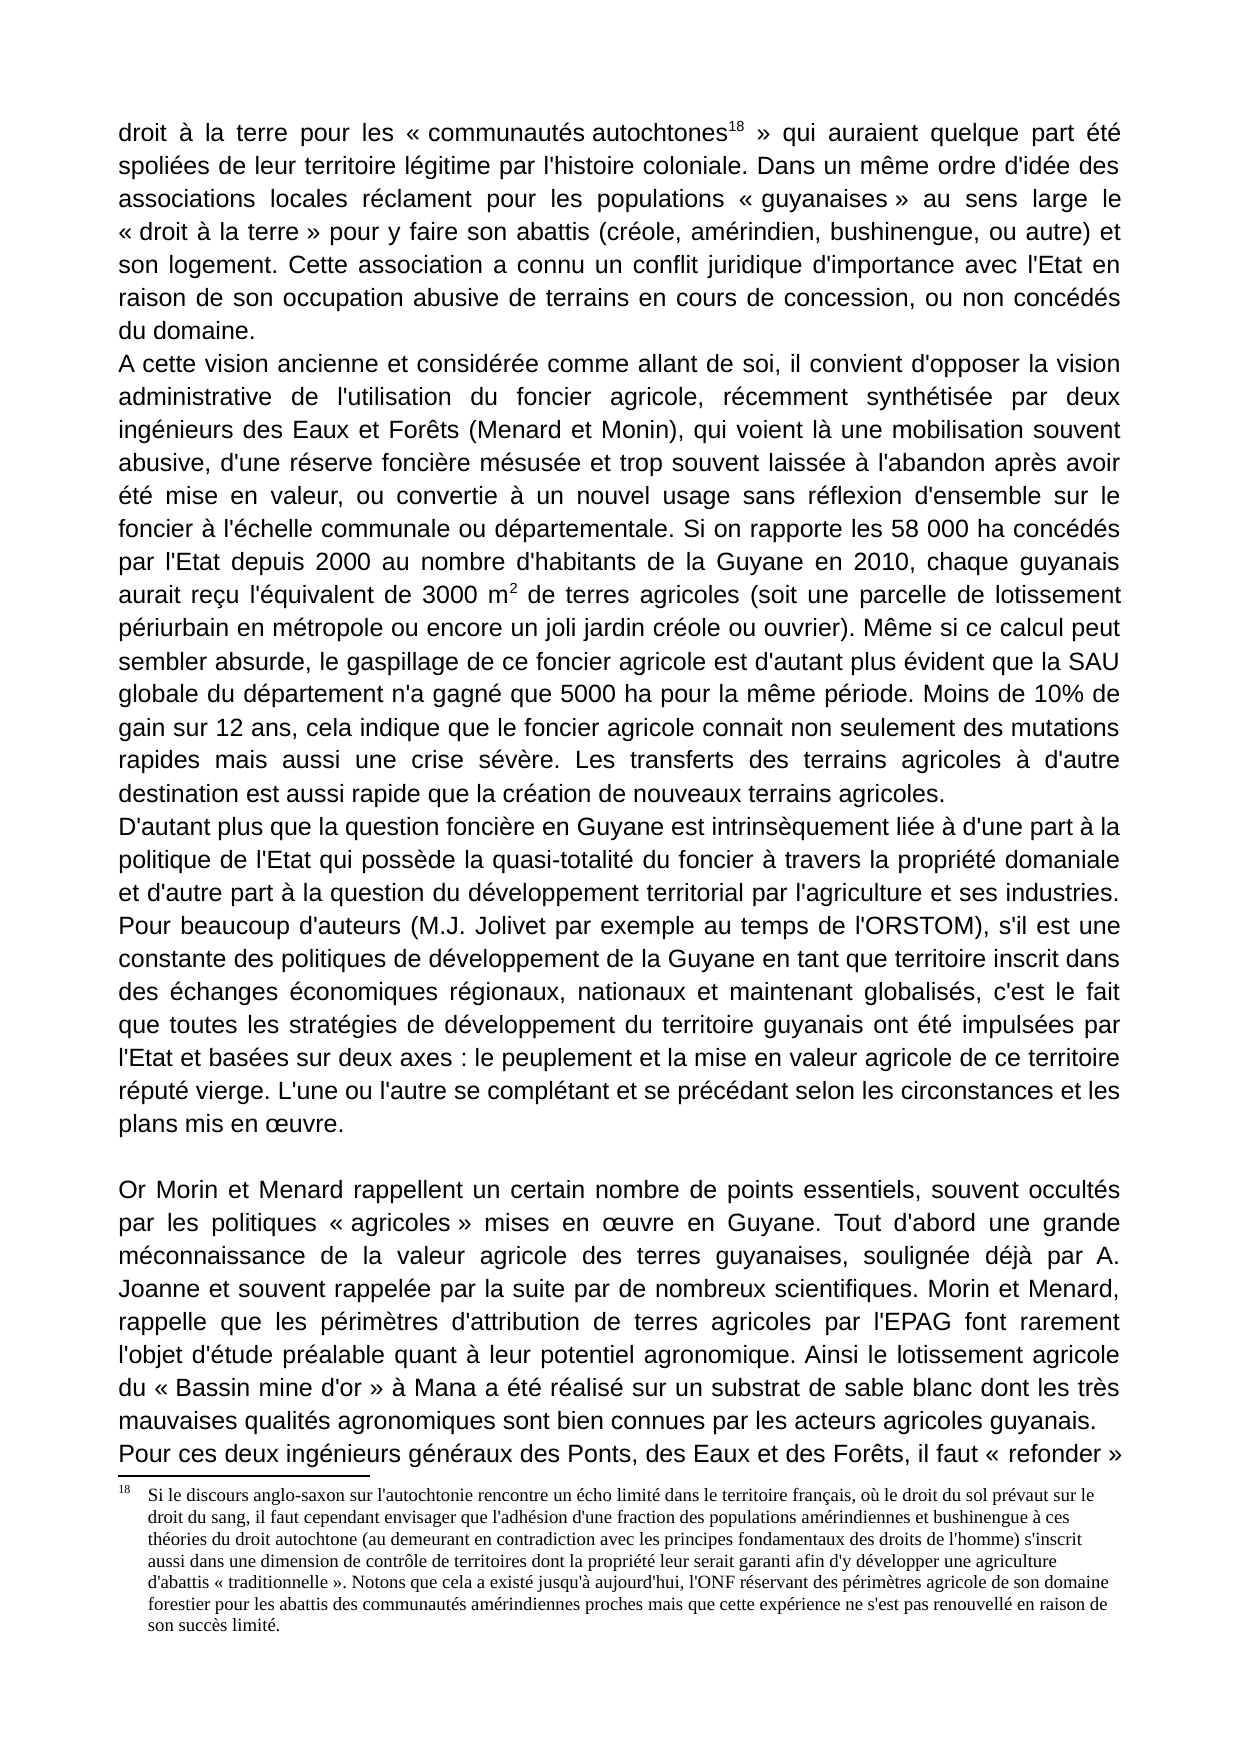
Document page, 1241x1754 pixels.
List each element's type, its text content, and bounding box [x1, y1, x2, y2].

text D'autant plus que la question foncière en Guyane est intrinsèquement liée à d'une part à la politique de l'Etat qui possède la quasi-totalité du foncier à travers la propriété domaniale et d'autre part à la question du développement territorial par l'agriculture et ses industries. Pour beaucoup d'auteurs (M.J. Jolivet par exemple au temps de l'ORSTOM), s'il est une constante des politiques de développement de la Guyane en tant que territoire inscrit dans des échanges économiques régionaux, nationaux et maintenant globalisés, c'est le fait que toutes les stratégies de développement du territoire guyanais ont été impulsées par l'Etat et basées sur deux axes : le peuplement et la mise en valeur agricole de ce territoire réputé vierge. L'une ou l'autre se complétant et se précédant selon les circonstances et les plans mis en œuvre. [118, 812, 1122, 1137]
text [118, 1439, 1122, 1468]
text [118, 118, 1122, 345]
text A cette vision ancienne et considérée comme allant de soi, il convient d'opposer la vision administrative de l'utilisation du foncier agricole, récemment synthétisée par deux ingénieurs des Eaux et Forêts (Menard et Monin), qui voient là une mobilisation souvent abusive, d'une réserve foncière mésusée et trop souvent laissée à l'abandon après avoir été mise en valeur, ou convertie à un nouvel usage sans réflexion d'ensemble sur le foncier à l'échelle communale ou départementale. Si on rapporte les 58 000 ha concédés par l'Etat depuis 2000 au nombre d'habitants de la Guyane en 2010, chaque guyanais aurait reçu l'équivalent de 3000 m2 de terres agricoles (soit une parcelle de lotissement périurbain en métropole ou encore un joli jardin créole ou ouvrier). Même si ce calcul peut sembler absurde, le gaspillage de ce foncier agricole est d'autant plus évident que la SAU globale du département n'a gagné que 5000 ha pour la même période. Moins de 10% de gain sur 12 ans, cela indique que le foncier agricole connait non seulement des mutations rapides mais aussi une crise sévère. Les transferts des terrains agricoles à d'autre destination est aussi rapide que la création de nouveaux terrains agricoles. [118, 349, 1122, 807]
text Or Morin et Menard rappellent un certain nombre de points essentiels, souvent occultés par les politiques « agricoles » mises en œuvre en Guyane. Tout d'abord une grande méconnaissance de la valeur agricole des terres guyanaises, soulignée déjà par A. Joanne et souvent rappelée par la suite par de nombreux scientifiques. Morin et Menard, rappelle que les périmètres d'attribution de terres agricoles par l'EPAG font rarement l'objet d'étude préalable quant à leur potentiel agronomique. Ainsi le lotissement agricole du « Bassin mine d'or » à Mana a été réalisé sur un substrat de sable blanc dont les très mauvaises qualités agronomiques sont bien connues par les acteurs agricoles guyanais. [118, 1175, 1122, 1435]
